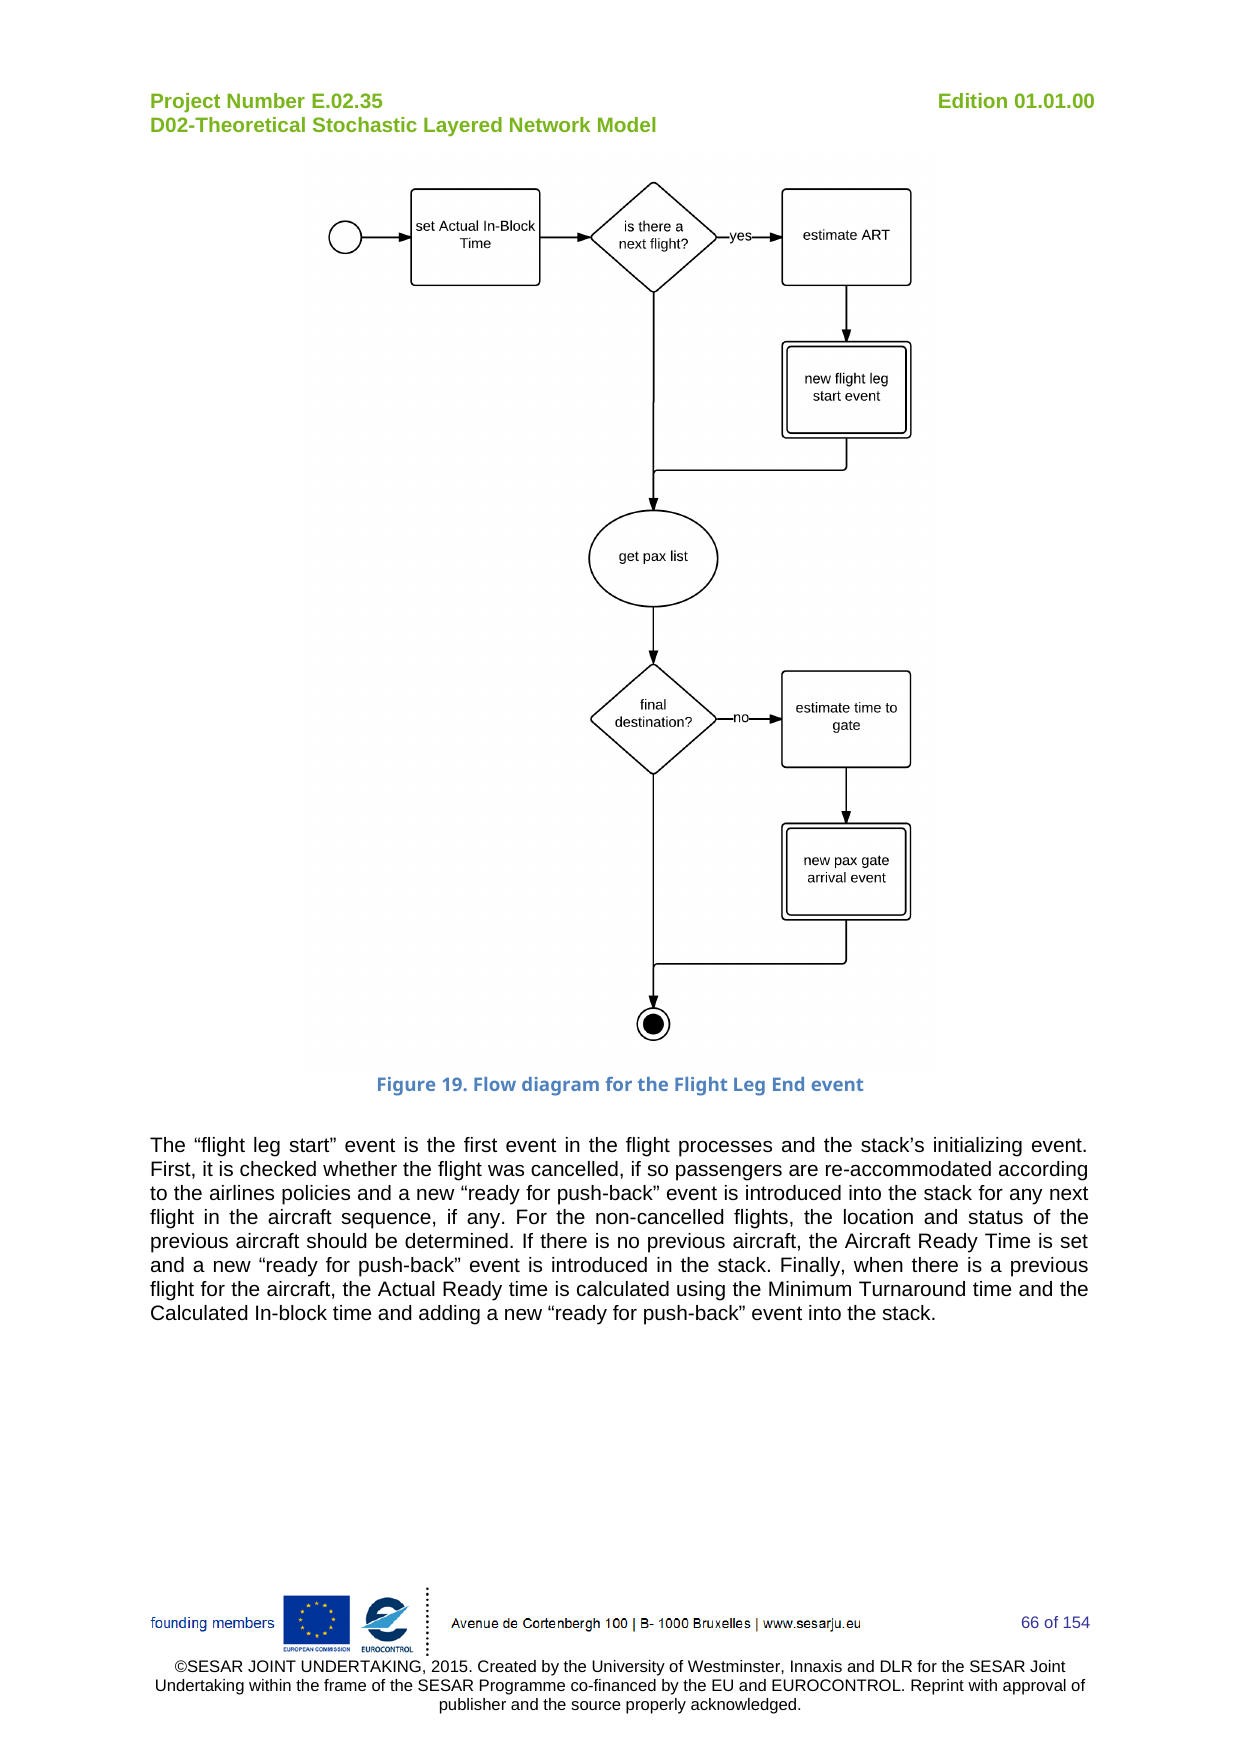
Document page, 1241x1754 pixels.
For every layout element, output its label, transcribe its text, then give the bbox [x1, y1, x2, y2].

text Figure 19. Flow diagram for the Flight Leg End event [150, 1071, 1090, 1097]
text The “flight leg start” event is the first event in the flight processes and the stack’s initializing event. First, it is checked whether the flight was cancelled, if so passengers are re-accommodated according to the airlines policies and a new “ready for push-back” event is introduced into the stack for any next flight in the aircraft sequence, if any. For the non-cancelled flights, the location and status of the previous aircraft should be determined. If there is no previous aircraft, the Aircraft Ready Time is set and a new “ready for push-back” event is introduced in the stack. Finally, when there is a previous flight for the aircraft, the Actual Ready time is calculated using the Minimum Turnaround time and the Calculated In-block time and adding a new “ready for push-back” event into the stack. [150, 1133, 1090, 1325]
picture [149, 1586, 860, 1656]
picture [297, 150, 943, 1072]
